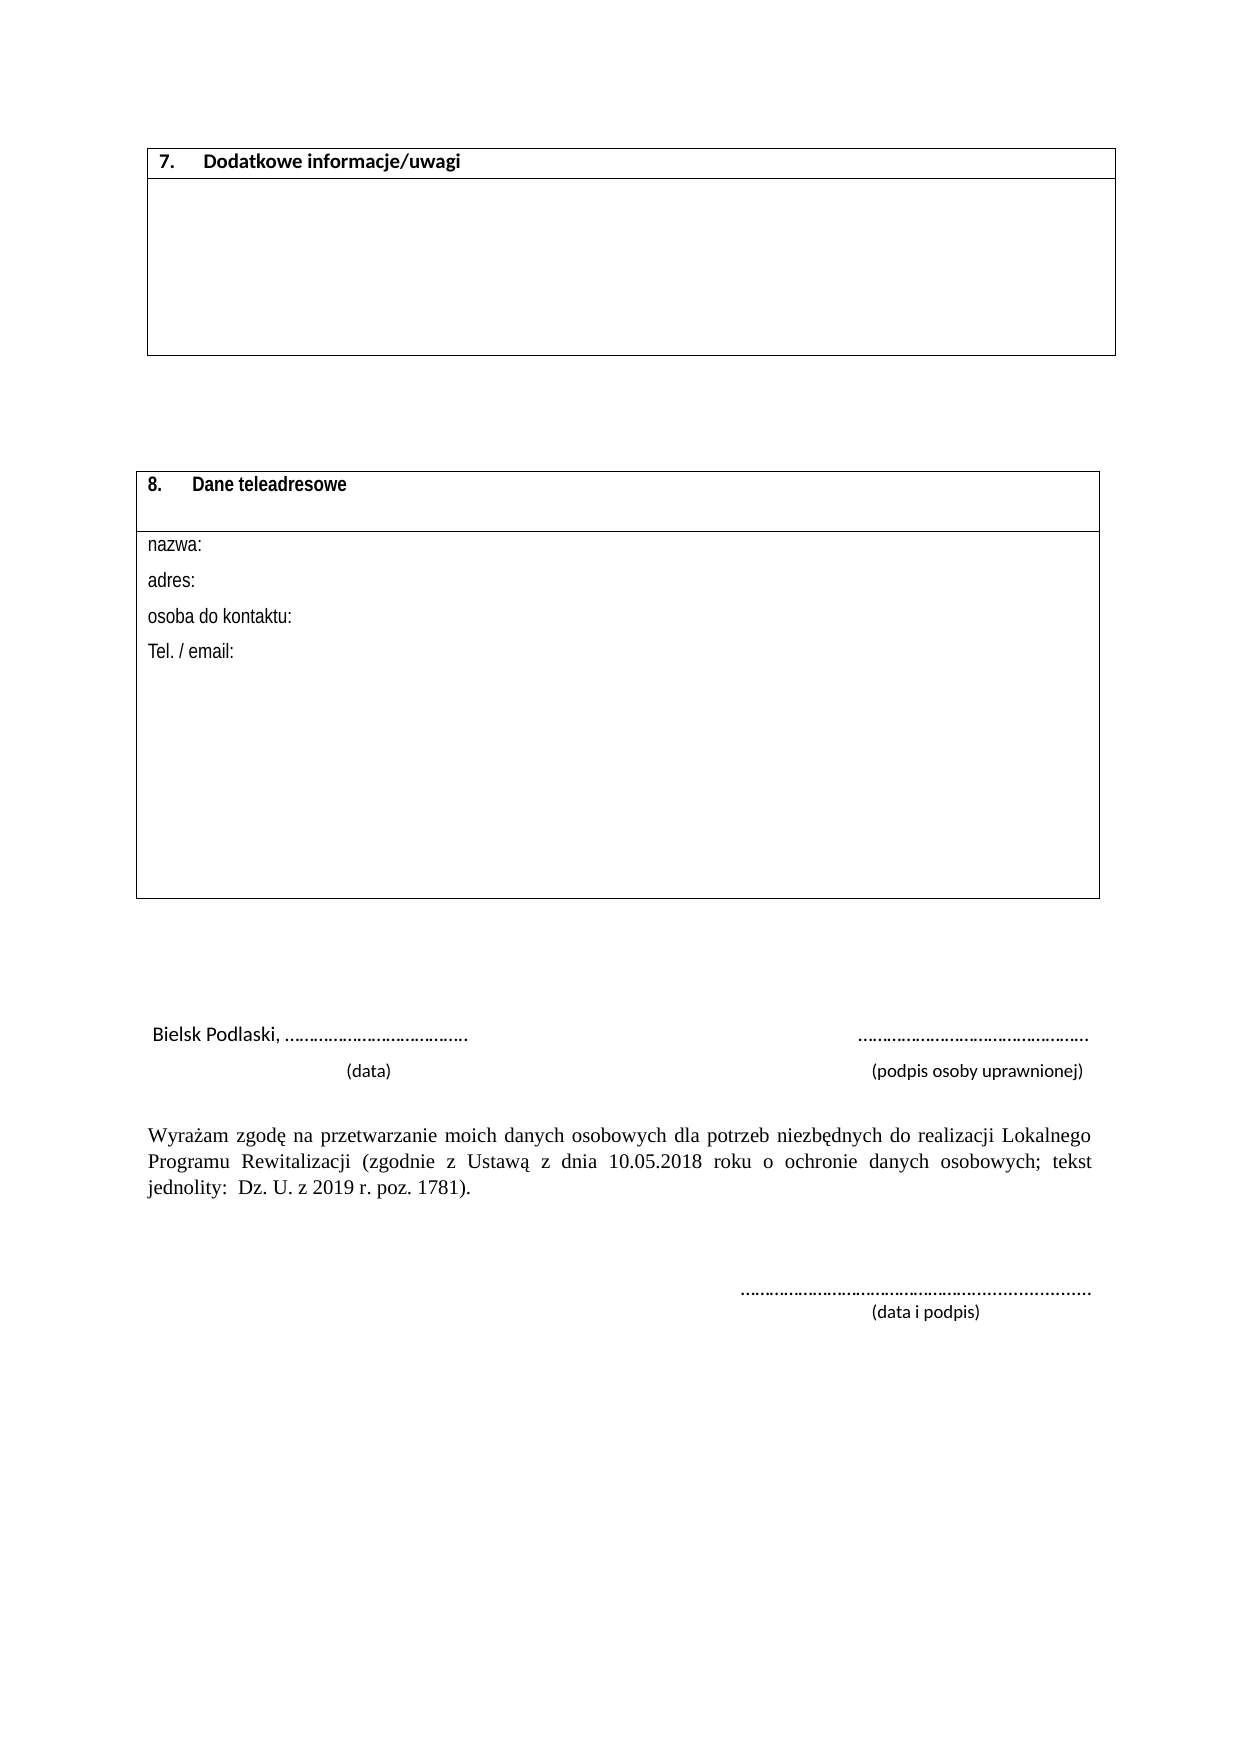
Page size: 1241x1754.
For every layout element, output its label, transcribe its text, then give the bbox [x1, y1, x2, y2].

text Wyrażam zgodę na przetwarzanie moich danych osobowych dla potrzeb niezbędnych do realizacji Lokalnego Programu Rewitalizacji (zgodnie z Ustawą z dnia 10.05.2018 roku o ochronie danych osobowych; tekst jednolity: Dz. U. z 2019 r. poz. 1781). [148, 1173, 1093, 1199]
text Bielsk Podlaski, ……………………………….. ………………………………………… [148, 1021, 1093, 1046]
text …………………………………………....................... [148, 1275, 1093, 1301]
table_header Dane teleadresowe [137, 472, 1099, 531]
table_header Dodatkowe informacje/uwagi [148, 149, 1115, 178]
text (data) (podpis osoby uprawnionej) [148, 1059, 1093, 1082]
table_cell [148, 179, 1115, 355]
table_cell nazwa: adres: osoba do kontaktu: Tel. / email: [137, 532, 1099, 898]
text (data i podpis) [148, 1301, 1093, 1324]
